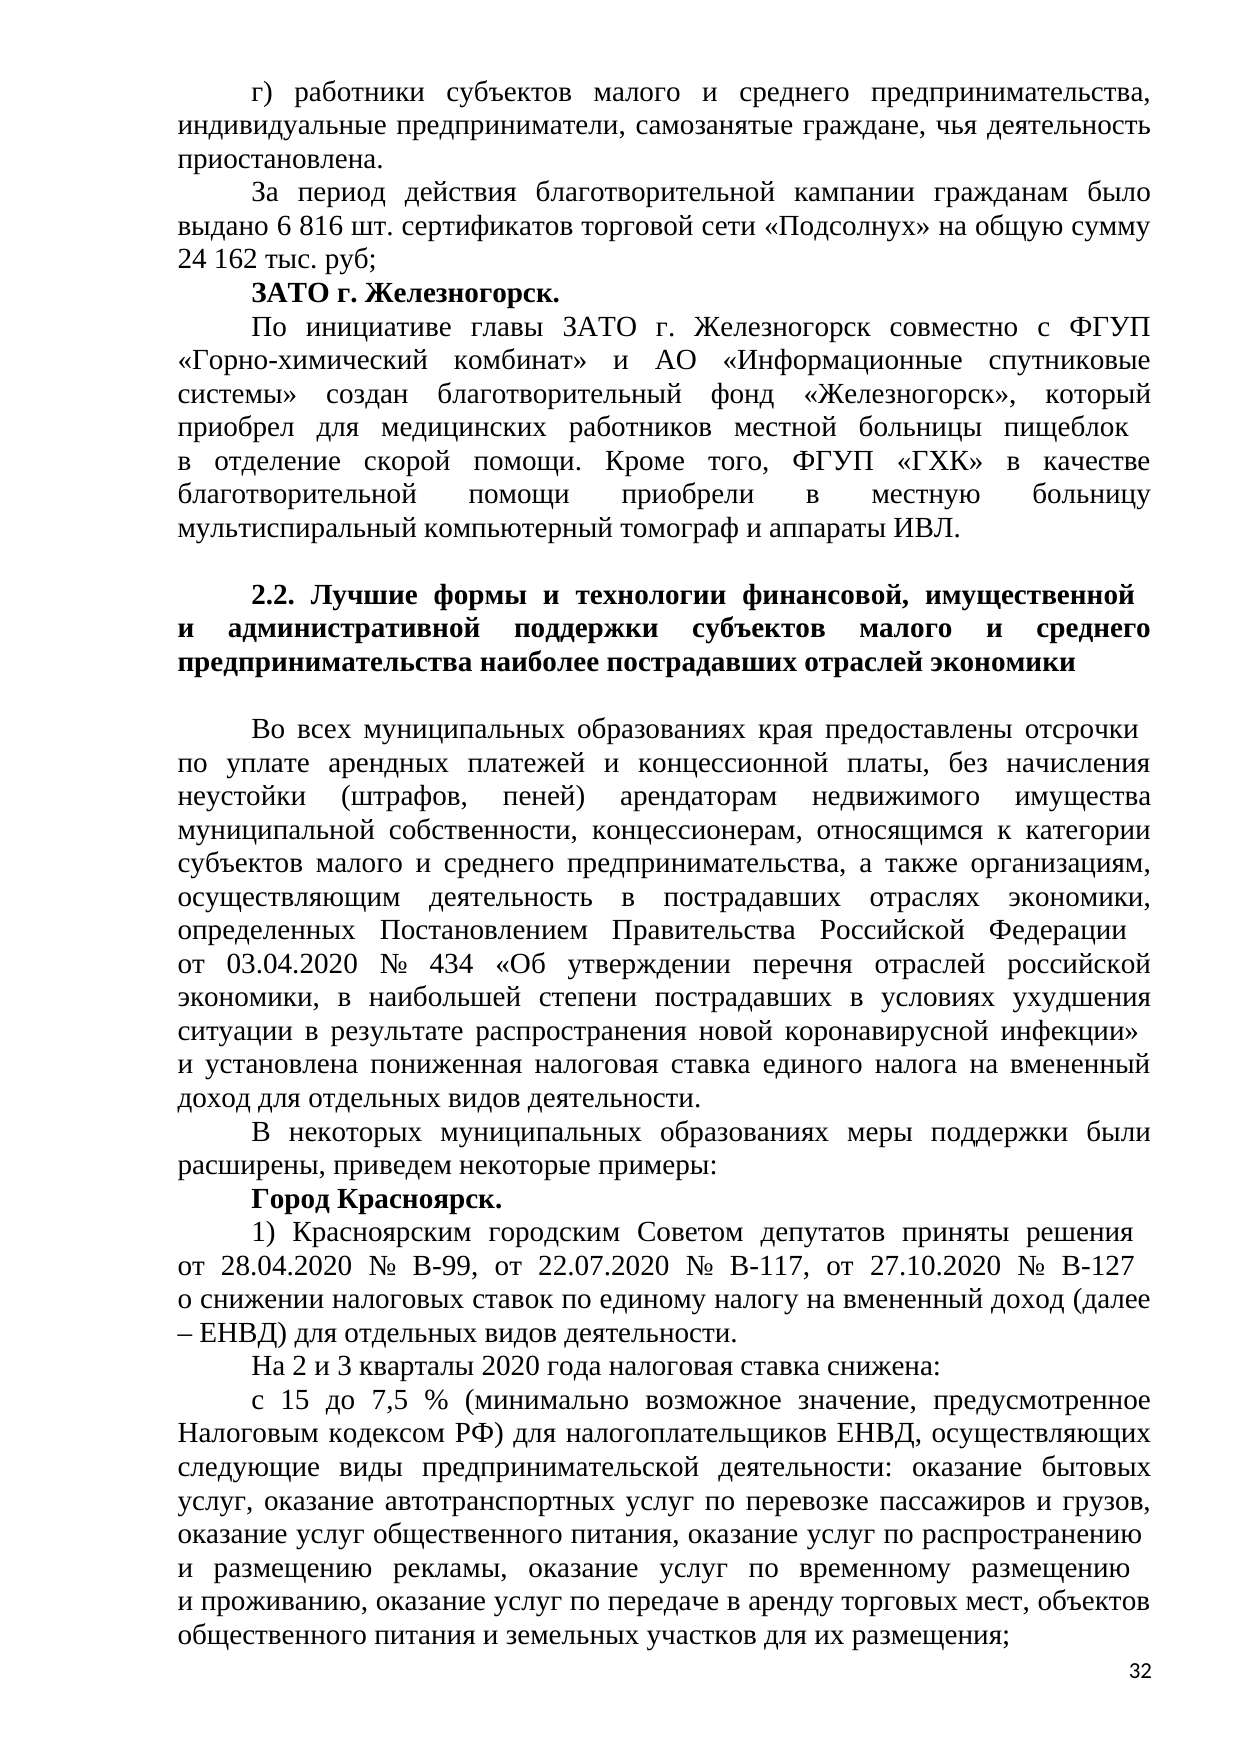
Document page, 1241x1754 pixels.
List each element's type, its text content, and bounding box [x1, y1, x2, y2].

text В некоторых муниципальных образованиях меры поддержки были расширены, приведем некоторые примеры: [177, 1114, 1152, 1181]
text Во всех муниципальных образованиях края предоставлены отсрочки по уплате арендных платежей и концессионной платы, без начисления неустойки (штрафов, пеней) арендаторам недвижимого имущества муниципальной собственности, концессионерам, относящимся к категории субъектов малого и среднего предпринимательства, а также организациям, осуществляющим деятельность в пострадавших отраслях экономики, определенных Постановлением Правительства Российской Федерации от 03.04.2020 № 434 «Об утверждении перечня отраслей российской экономики, в наибольшей степени пострадавших в условиях ухудшения ситуации в результате распространения новой коронавирусной инфекции» и установлена пониженная налоговая ставка единого налога на вмененный доход для отдельных видов деятельности. [177, 711, 1152, 1114]
subtitle 2.2. Лучшие формы и технологии финансовой, имущественной и административной поддержки субъектов малого и среднего предпринимательства наиболее пострадавших отраслей экономики [177, 577, 1152, 678]
text На 2 и 3 кварталы 2020 года налоговая ставка снижена: [177, 1348, 1152, 1382]
text За период действия благотворительной кампании гражданам было выдано 6 816 шт. сертификатов торговой сети «Подсолнух» на общую сумму 24 162 тыс. руб; [177, 174, 1152, 275]
text 1) Красноярским городским Советом депутатов приняты решения от 28.04.2020 № В-99, от 22.07.2020 № В-117, от 27.10.2020 № В-127 о снижении налоговых ставок по единому налогу на вмененный доход (далее – ЕНВД) для отдельных видов деятельности. [177, 1214, 1152, 1348]
text г) работники субъектов малого и среднего предпринимательства, индивидуальные предприниматели, самозанятые граждане, чья деятельность приостановлена. [177, 74, 1152, 174]
text ЗАТО г. Железногорск. [177, 275, 1152, 309]
text Город Красноярск. [177, 1181, 1152, 1214]
text с 15 до 7,5 % (минимально возможное значение, предусмотренное Налоговым кодексом РФ) для налогоплательщиков ЕНВД, осуществляющих следующие виды предпринимательской деятельности: оказание бытовых услуг, оказание автотранспортных услуг по перевозке пассажиров и грузов, оказание услуг общественного питания, оказание услуг по распространению и размещению рекламы, оказание услуг по временному размещению и проживанию, оказание услуг по передаче в аренду торговых мест, объектов общественного питания и земельных участков для их размещения; [177, 1382, 1152, 1650]
text По инициативе главы ЗАТО г. Железногорск совместно с ФГУП «Горно-химический комбинат» и АО «Информационные спутниковые системы» создан благотворительный фонд «Железногорск», который приобрел для медицинских работников местной больницы пищеблок в отделение скорой помощи. Кроме того, ФГУП «ГХК» в качестве благотворительной помощи приобрели в местную больницу мультиспиральный компьютерный томограф и аппараты ИВЛ. [177, 309, 1152, 543]
